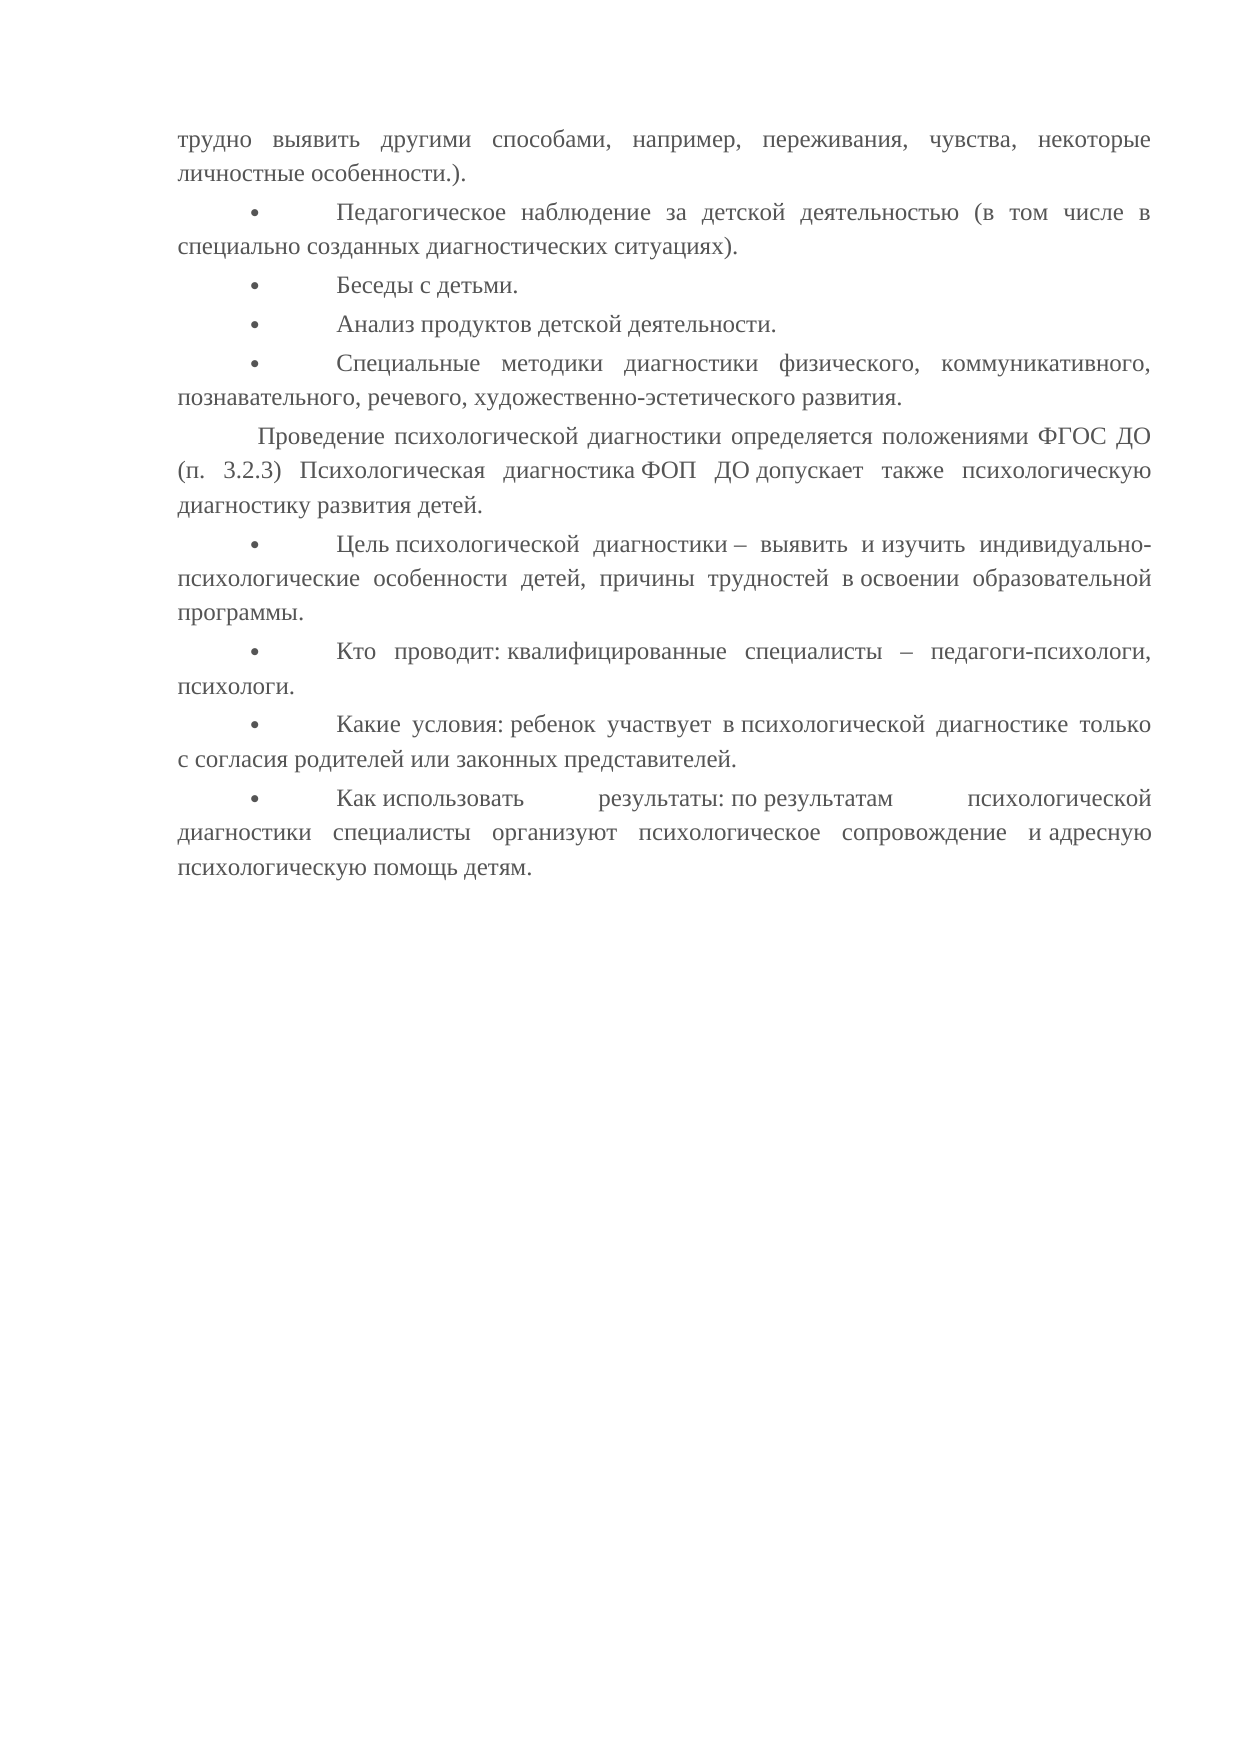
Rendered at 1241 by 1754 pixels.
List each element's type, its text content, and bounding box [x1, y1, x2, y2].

text  Анализ продуктов детской деятельности. [177, 303, 1152, 338]
text  Специальные методики диагностики физического, коммуникативного, познавательного, речевого, художественно-эстетического развития. [177, 342, 1152, 411]
text  Как использовать результаты: по результатам психологической диагностики специалисты организуют психологическое сопровождение и адресную психологическую помощь детям. [177, 777, 1152, 880]
text Проведение психологической диагностики определяется положениями ФГОС ДО (п. 3.2.3) Психологическая диагностика ФОП ДО допускает также психологическую диагностику развития детей. [177, 416, 1152, 519]
text  Педагогическое наблюдение за детской деятельностью (в том числе в специально созданных диагностических ситуациях). [177, 191, 1152, 260]
text  Беседы с детьми. [177, 264, 1152, 299]
text  Кто проводит: квалифицированные специалисты – педагоги-психологи, психологи. [177, 631, 1152, 699]
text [177, 118, 1152, 187]
text  Какие условия: ребенок участвует в психологической диагностике только с согласия родителей или законных представителей. [177, 704, 1152, 773]
text  Цель психологической диагностики – выявить и изучить индивидуально-психологические особенности детей, причины трудностей в освоении образовательной программы. [177, 523, 1152, 626]
